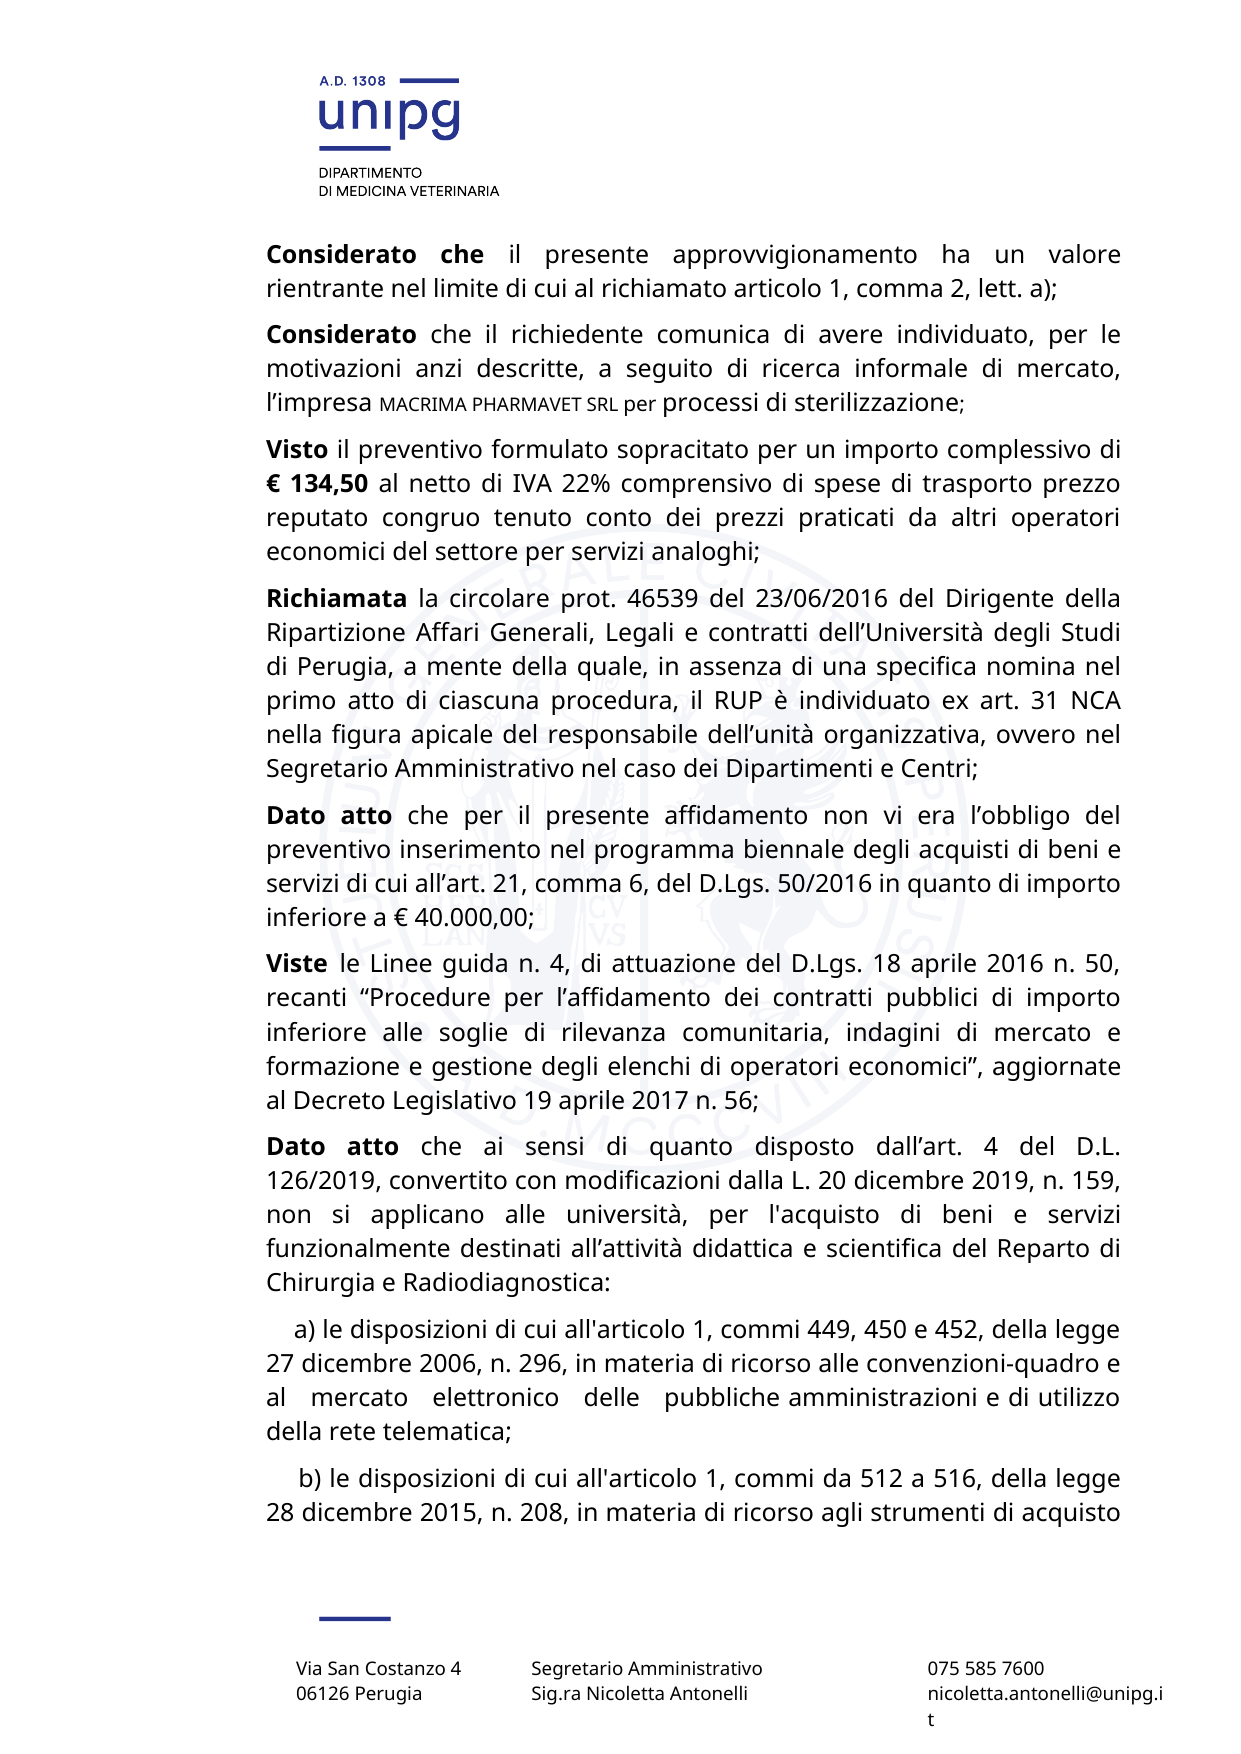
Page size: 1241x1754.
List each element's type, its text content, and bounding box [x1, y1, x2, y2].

text Considerato che il richiedente comunica di avere individuato, per le motivazioni anzi descritte, a seguito di ricerca informale di mercato, l’impresa MACRIMA PHARMAVET SRL per processi di sterilizzazione; [266, 317, 1122, 419]
text Visto il preventivo formulato sopracitato per un importo complessivo di € 134,50 al netto di IVA 22% comprensivo di spese di trasporto prezzo reputato congruo tenuto conto dei prezzi praticati da altri operatori economici del settore per servizi analoghi; [266, 432, 1122, 568]
text Dato atto che per il presente affidamento non vi era l’obbligo del preventivo inserimento nel programma biennale degli acquisti di beni e servizi di cui all’art. 21, comma 6, del D.Lgs. 50/2016 in quanto di importo inferiore a € 40.000,00; [266, 797, 1122, 933]
text Considerato che il presente approvvigionamento ha un valore rientrante nel limite di cui al richiamato articolo 1, comma 2, lett. a); [266, 236, 1122, 304]
text Dato atto che ai sensi di quanto disposto dall’art. 4 del D.L. 126/2019, convertito con modificazioni dalla L. 20 dicembre 2019, n. 159, non si applicano alle università, per l'acquisto di beni e servizi funzionalmente destinati all’attività didattica e scientifica del Reparto di Chirurgia e Radiodiagnostica: [266, 1129, 1122, 1299]
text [266, 1460, 1122, 1528]
text a) le disposizioni di cui all'articolo 1, commi 449, 450 e 452, della legge 27 dicembre 2006, n. 296, in materia di ricorso alle convenzioni-quadro e al mercato elettronico delle pubbliche amministrazioni e di utilizzo della rete telematica; [266, 1312, 1122, 1448]
text Viste le Linee guida n. 4, di attuazione del D.Lgs. 18 aprile 2016 n. 50, recanti “Procedure per l’affidamento dei contratti pubblici di importo inferiore alle soglie di rilevanza comunitaria, indagini di mercato e formazione e gestione degli elenchi di operatori economici”, aggiornate al Decreto Legislativo 19 aprile 2017 n. 56; [266, 946, 1122, 1116]
picture [23, 0, 1241, 1726]
text Richiamata la circolare prot. 46539 del 23/06/2016 del Dirigente della Ripartizione Affari Generali, Legali e contratti dell’Università degli Studi di Perugia, a mente della quale, in assenza di una specifica nomina nel primo atto di ciascuna procedura, il RUP è individuato ex art. 31 NCA nella figura apicale del responsabile dell’unità organizzativa, ovvero nel Segretario Amministrativo nel caso dei Dipartimenti e Centri; [266, 580, 1122, 785]
